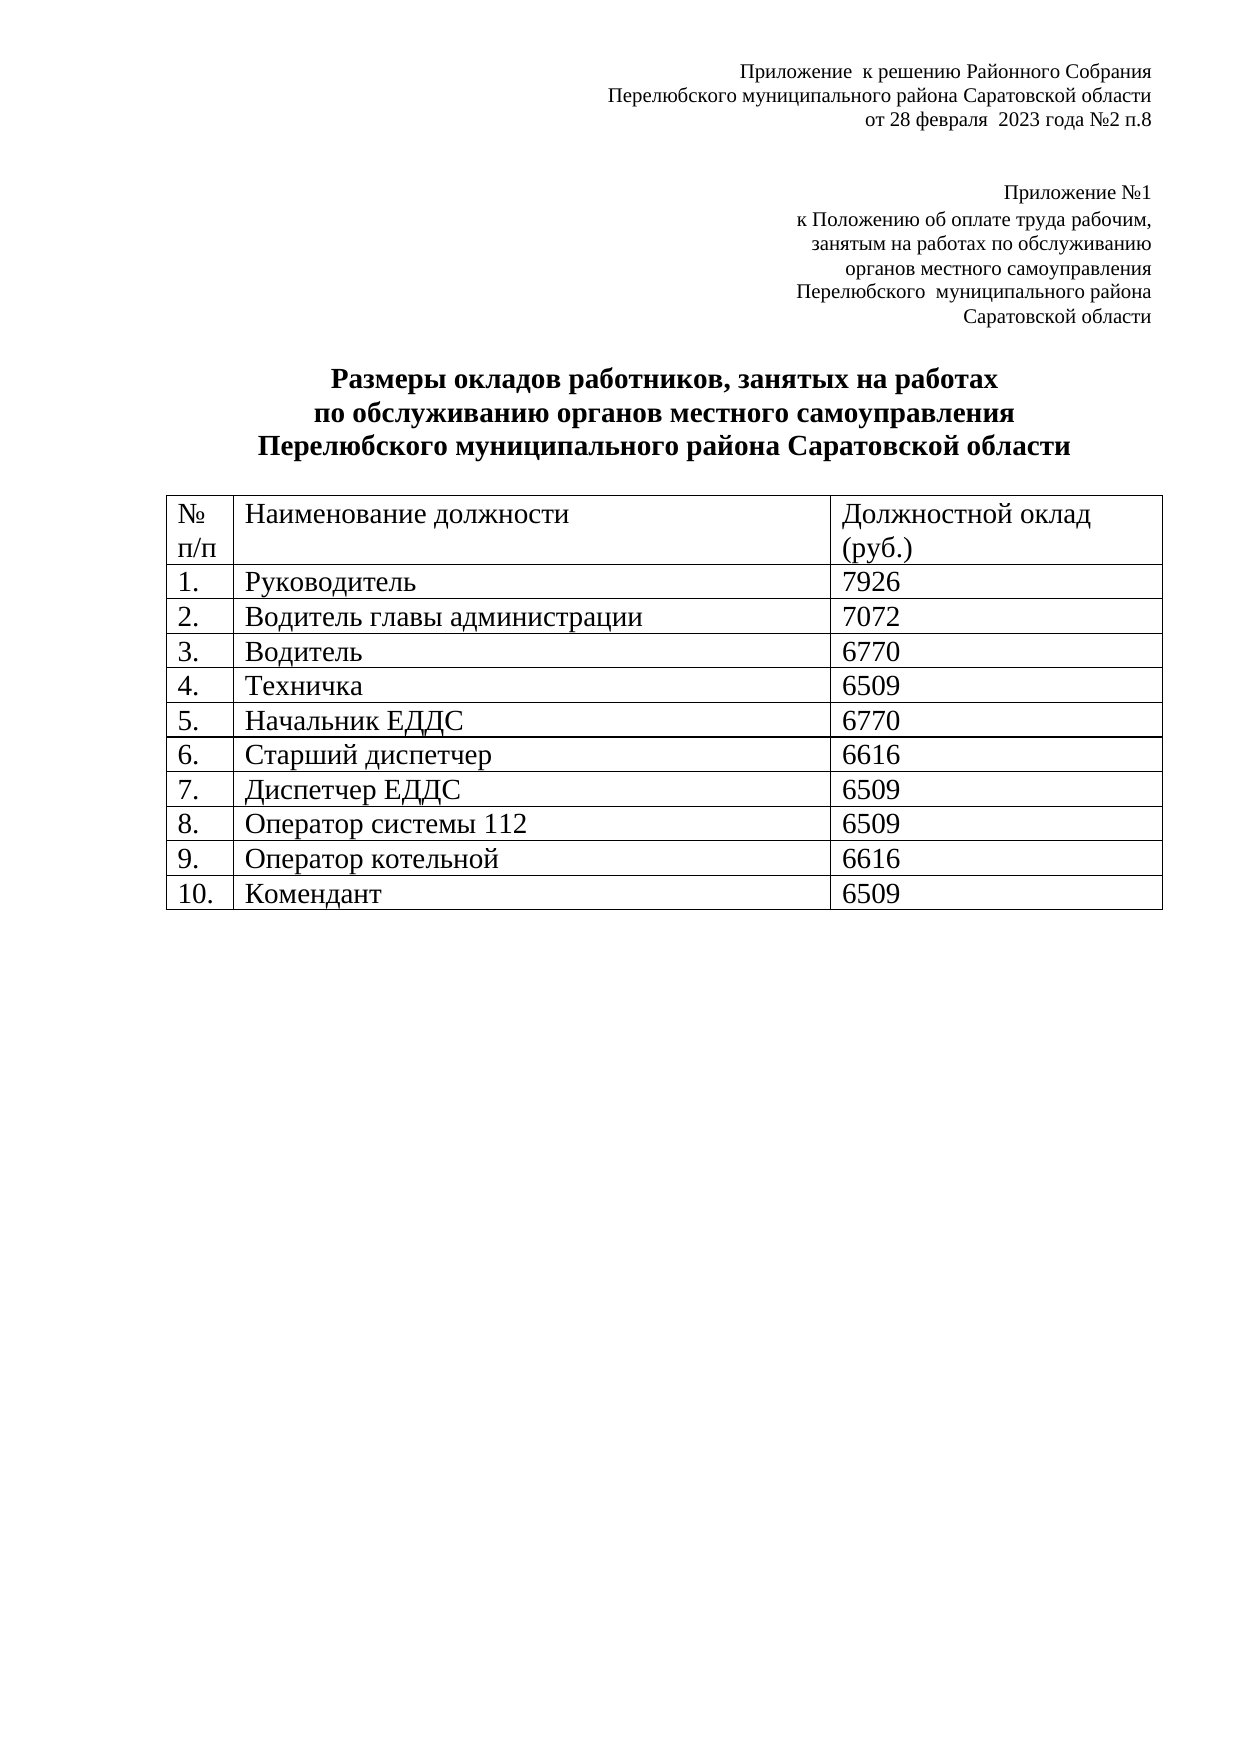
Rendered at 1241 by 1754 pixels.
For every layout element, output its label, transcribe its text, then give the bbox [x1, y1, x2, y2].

text Перелюбского муниципального района [177, 279, 1152, 303]
table_cell 10. [167, 876, 233, 909]
table_cell 6770 [831, 634, 1162, 667]
table_cell 6509 [831, 668, 1162, 702]
table_cell Комендант [234, 876, 830, 909]
table_cell 9. [167, 841, 233, 875]
table_cell 6616 [831, 738, 1162, 771]
table_cell 5. [167, 703, 233, 736]
table_cell 7926 [831, 565, 1162, 598]
table_cell 6. [167, 738, 233, 771]
table_cell Техничка [234, 668, 830, 702]
table_cell Руководитель [234, 565, 830, 598]
table_cell 3. [167, 634, 233, 667]
table_cell 7. [167, 772, 233, 806]
table_cell 7072 [831, 599, 1162, 633]
table_cell 2. [167, 599, 233, 633]
table_header Должностной оклад (руб.) [831, 496, 1162, 563]
table_cell 6770 [831, 703, 1162, 736]
text Перелюбского муниципального района Саратовской области [177, 83, 1152, 107]
table_cell Начальник ЕДДС [234, 703, 830, 736]
text Перелюбского муниципального района Саратовской области [177, 428, 1152, 462]
table_cell 6509 [831, 807, 1162, 840]
text органов местного самоуправления [177, 255, 1152, 279]
table_cell 6509 [831, 772, 1162, 806]
table_cell Оператор котельной [234, 841, 830, 875]
table_cell Оператор системы 112 [234, 807, 830, 840]
text Размеры окладов работников, занятых на работах [177, 361, 1152, 395]
table_cell Диспетчер ЕДДС [234, 772, 830, 806]
table_cell Старший диспетчер [234, 738, 830, 771]
table_cell Водитель [234, 634, 830, 667]
table_header Наименование должности [234, 496, 830, 563]
text занятым на работах по обслуживанию [177, 231, 1152, 255]
text Приложение №1 [177, 180, 1152, 204]
text Приложение к решению Районного Собрания [177, 59, 1152, 83]
text Саратовской области [177, 303, 1152, 328]
table_cell 8. [167, 807, 233, 840]
table_cell 4. [167, 668, 233, 702]
text к Положению об оплате труда рабочим, [177, 207, 1152, 231]
table_cell 6509 [831, 876, 1162, 909]
table_cell 1. [167, 565, 233, 598]
table_cell Водитель главы администрации [234, 599, 830, 633]
text по обслуживанию органов местного самоуправления [177, 395, 1152, 428]
table_cell 6616 [831, 841, 1162, 875]
table_header № п/п [167, 496, 233, 563]
text от 28 февраля 2023 года №2 п.8 [177, 107, 1152, 131]
